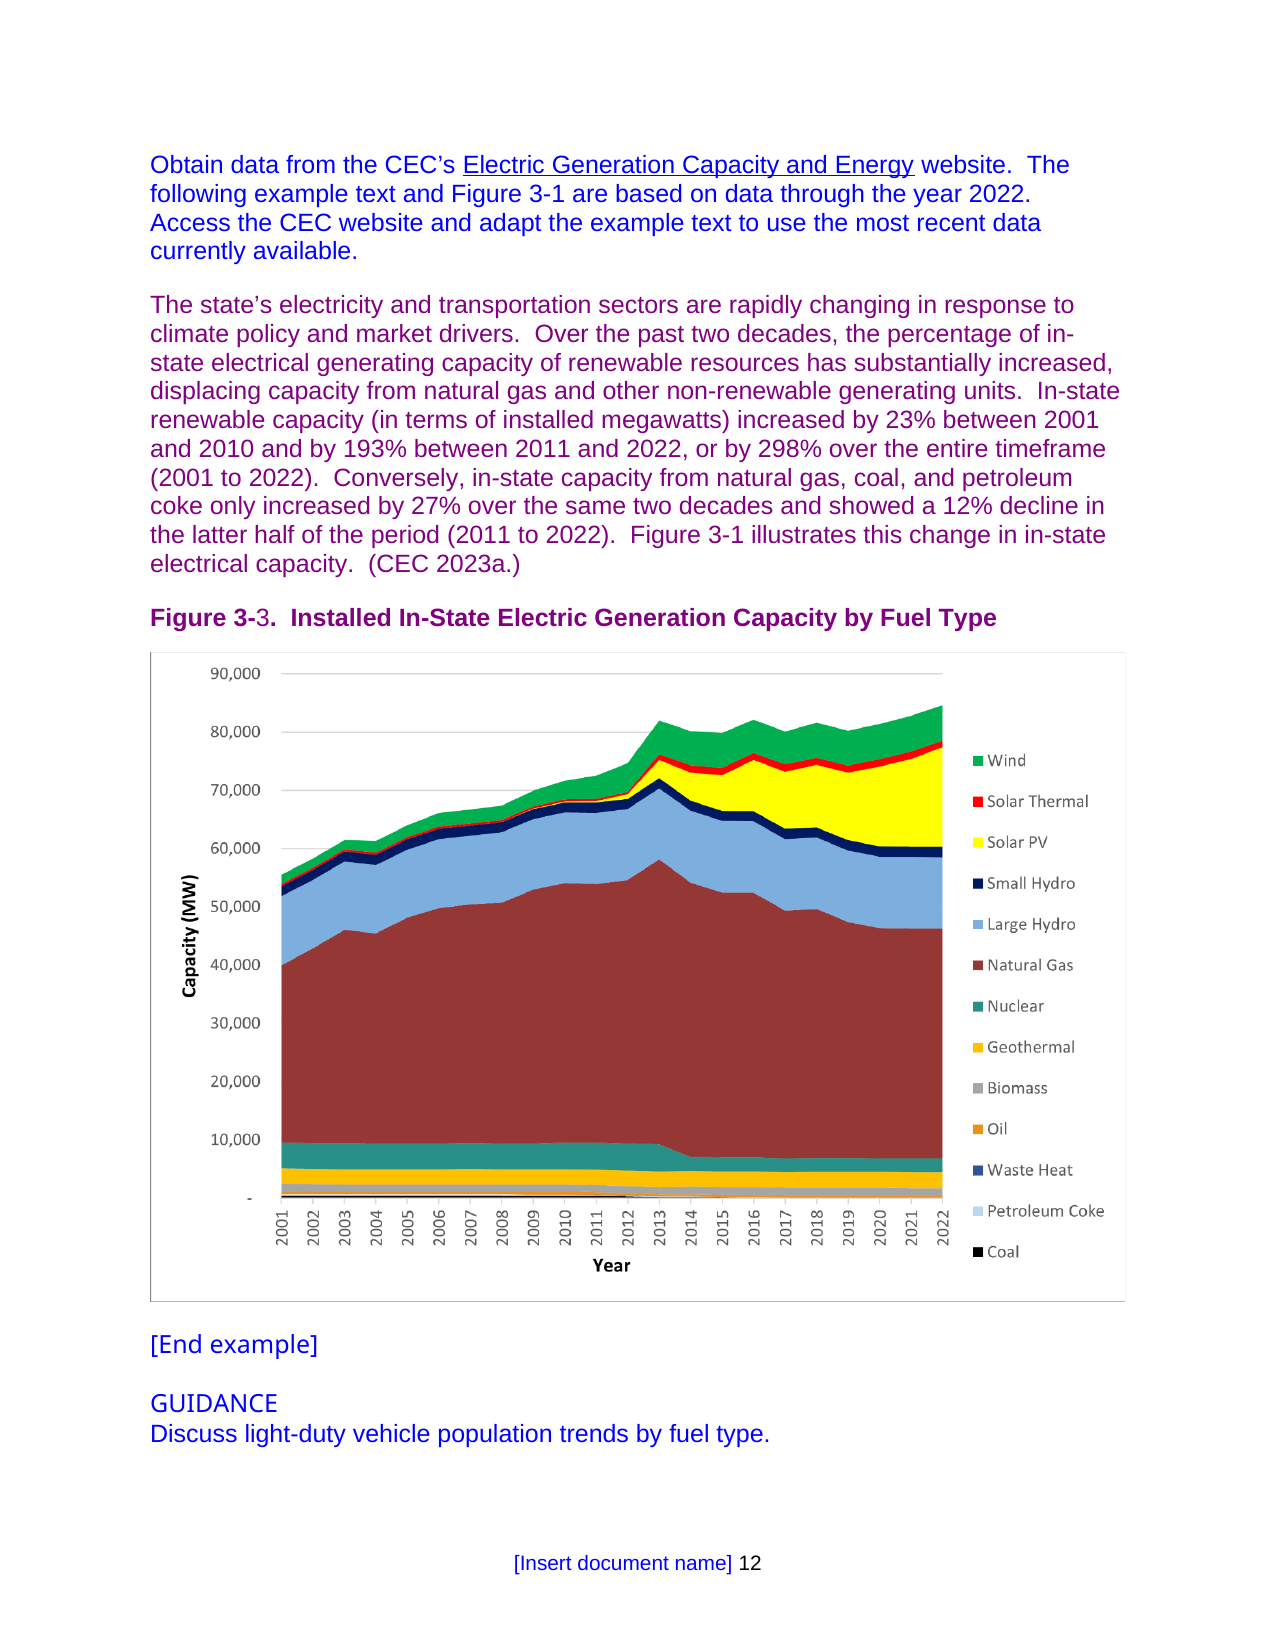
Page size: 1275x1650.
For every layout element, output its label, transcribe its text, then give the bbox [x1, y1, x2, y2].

subtitle [End example] [150, 1326, 1125, 1360]
picture [150, 652, 1125, 1302]
subtitle GUIDANCE [150, 1385, 1125, 1419]
text Obtain data from the CEC’s Electric Generation Capacity and Energy website. The following example text and Figure 3-1 are based on data through the year 2022. Access the CEC website and adapt the example text to use the most recent data currently available. [150, 150, 1125, 265]
text Discuss light-duty vehicle population trends by fuel type. [150, 1419, 1125, 1448]
text The state’s electricity and transportation sectors are rapidly changing in response to climate policy and market drivers. Over the past two decades, the percentage of in-state electrical generating capacity of renewable resources has substantially increased, displacing capacity from natural gas and other non-renewable generating units. In-state renewable capacity (in terms of installed megawatts) increased by 23% between 2001 and 2010 and by 193% between 2011 and 2022, or by 298% over the entire timeframe (2001 to 2022). Conversely, in-state capacity from natural gas, coal, and petroleum coke only increased by 27% over the same two decades and showed a 12% decline in the latter half of the period (2011 to 2022). Figure 3-1 illustrates this change in in-state electrical capacity. (CEC 2023a.) [150, 290, 1125, 577]
